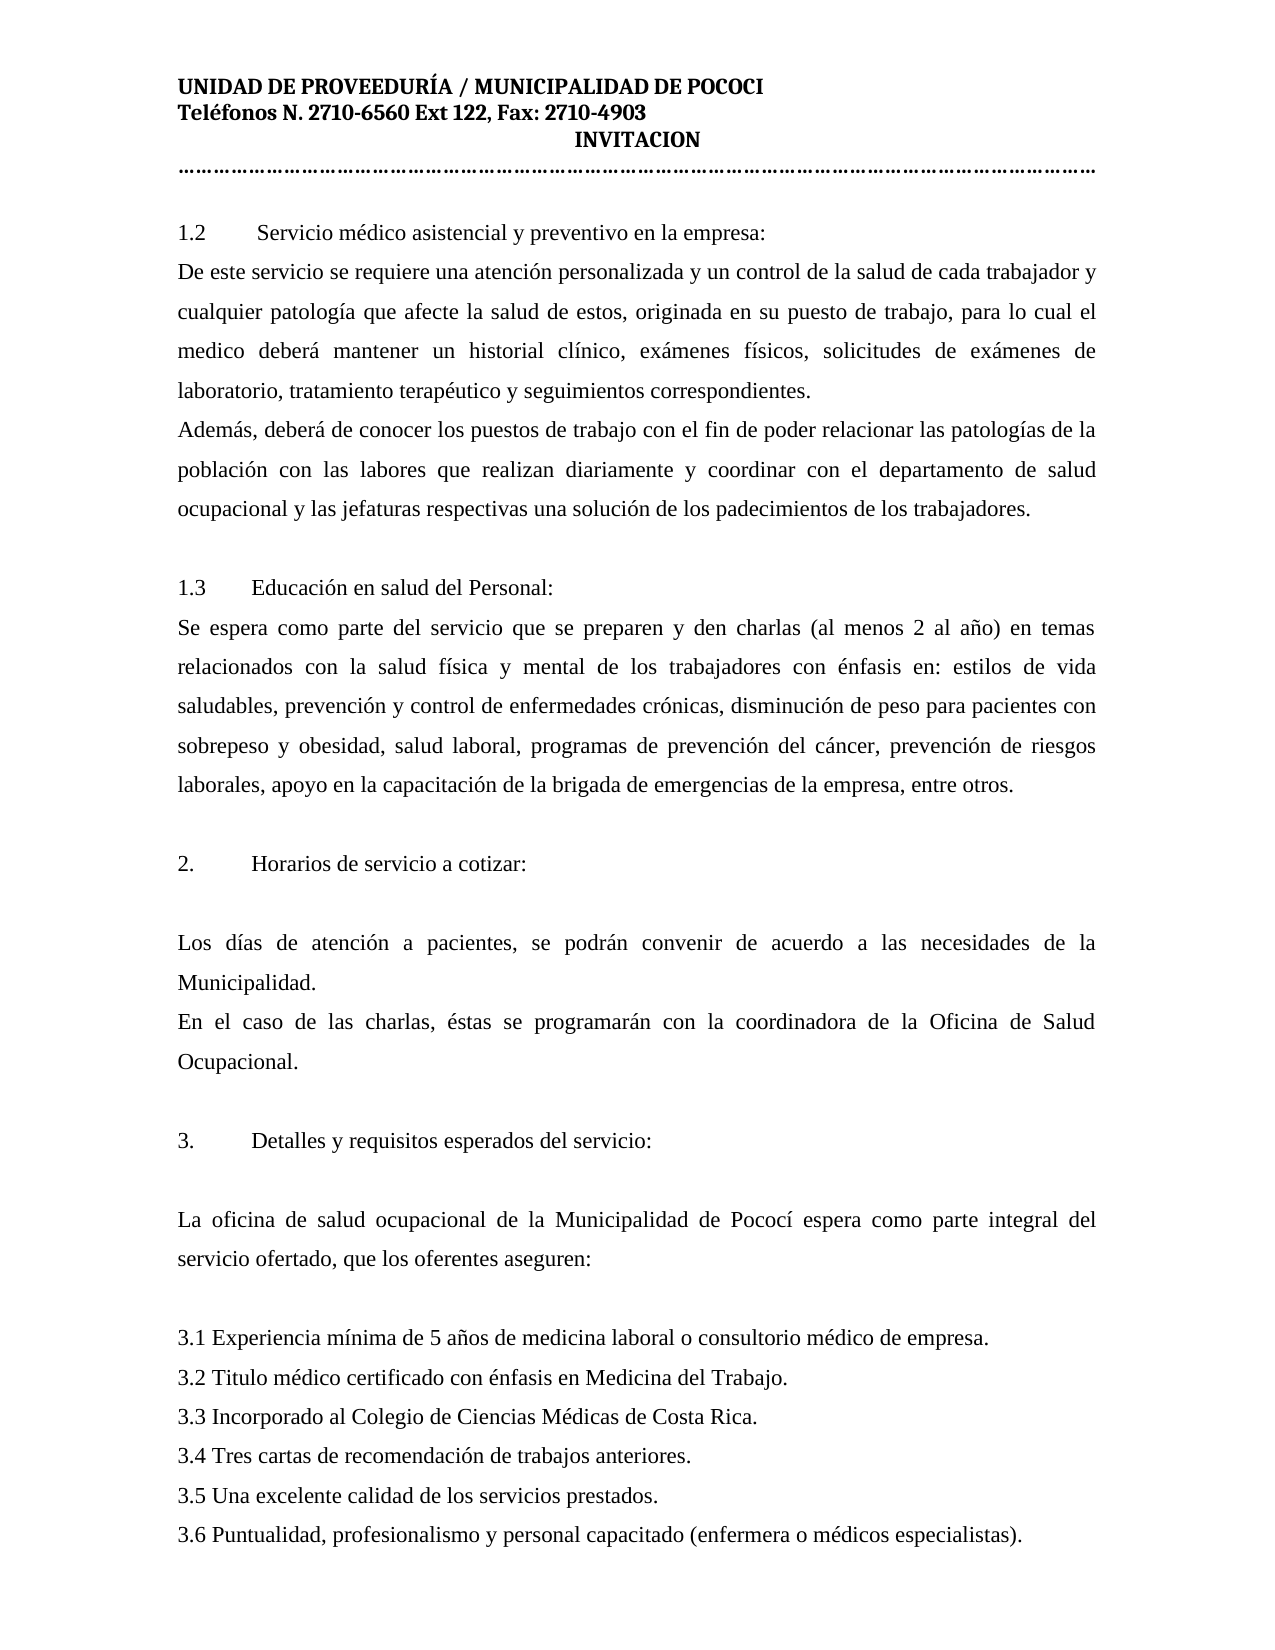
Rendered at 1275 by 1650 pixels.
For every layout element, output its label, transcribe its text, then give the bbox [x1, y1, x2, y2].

text Se espera como parte del servicio que se preparen y den charlas (al menos 2 al año) en temas relacionados con la salud física y mental de los trabajadores con énfasis en: estilos de vida saludables, prevención y control de enfermedades crónicas, disminución de peso para pacientes con sobrepeso y obesidad, salud laboral, programas de prevención del cáncer, prevención de riesgos laborales, apoyo en la capacitación de la brigada de emergencias de la empresa, entre otros. [177, 613, 1098, 798]
text La oficina de salud ocupacional de la Municipalidad de Pococí espera como parte integral del servicio ofertado, que los oferentes aseguren: [177, 1206, 1098, 1272]
text De este servicio se requiere una atención personalizada y un control de la salud de cada trabajador y cualquier patología que afecte la salud de estos, originada en su puesto de trabajo, para lo cual el medico deberá mantener un historial clínico, exámenes físicos, solicitudes de exámenes de laboratorio, tratamiento terapéutico y seguimientos correspondientes. [177, 258, 1098, 403]
text 3.4 Tres cartas de recomendación de trabajos anteriores. [177, 1443, 1098, 1469]
text 3.1 Experiencia mínima de 5 años de medicina laboral o consultorio médico de empresa. [177, 1324, 1098, 1351]
text En el caso de las charlas, éstas se programarán con la coordinadora de la Oficina de Salud Ocupacional. [177, 1008, 1098, 1074]
text 1.2 Servicio médico asistencial y preventivo en la empresa: [177, 219, 1098, 245]
text 3.6 Puntualidad, profesionalismo y personal capacitado (enfermera o médicos especialistas). [177, 1522, 1098, 1548]
text Además, deberá de conocer los puestos de trabajo con el fin de poder relacionar las patologías de la población con las labores que realizan diariamente y coordinar con el departamento de salud ocupacional y las jefaturas respectivas una solución de los padecimientos de los trabajadores. [177, 416, 1098, 521]
text 3.2 Titulo médico certificado con énfasis en Medicina del Trabajo. [177, 1364, 1098, 1390]
text Los días de atención a pacientes, se podrán convenir de acuerdo a las necesidades de la Municipalidad. [177, 929, 1098, 995]
text 3. Detalles y requisitos esperados del servicio: [177, 1127, 1098, 1153]
text 1.3 Educación en salud del Personal: [177, 574, 1098, 600]
text 2. Horarios de servicio a cotizar: [177, 850, 1098, 877]
text 3.3 Incorporado al Colegio de Ciencias Médicas de Costa Rica. [177, 1403, 1098, 1429]
text 3.5 Una excelente calidad de los servicios prestados. [177, 1482, 1098, 1508]
